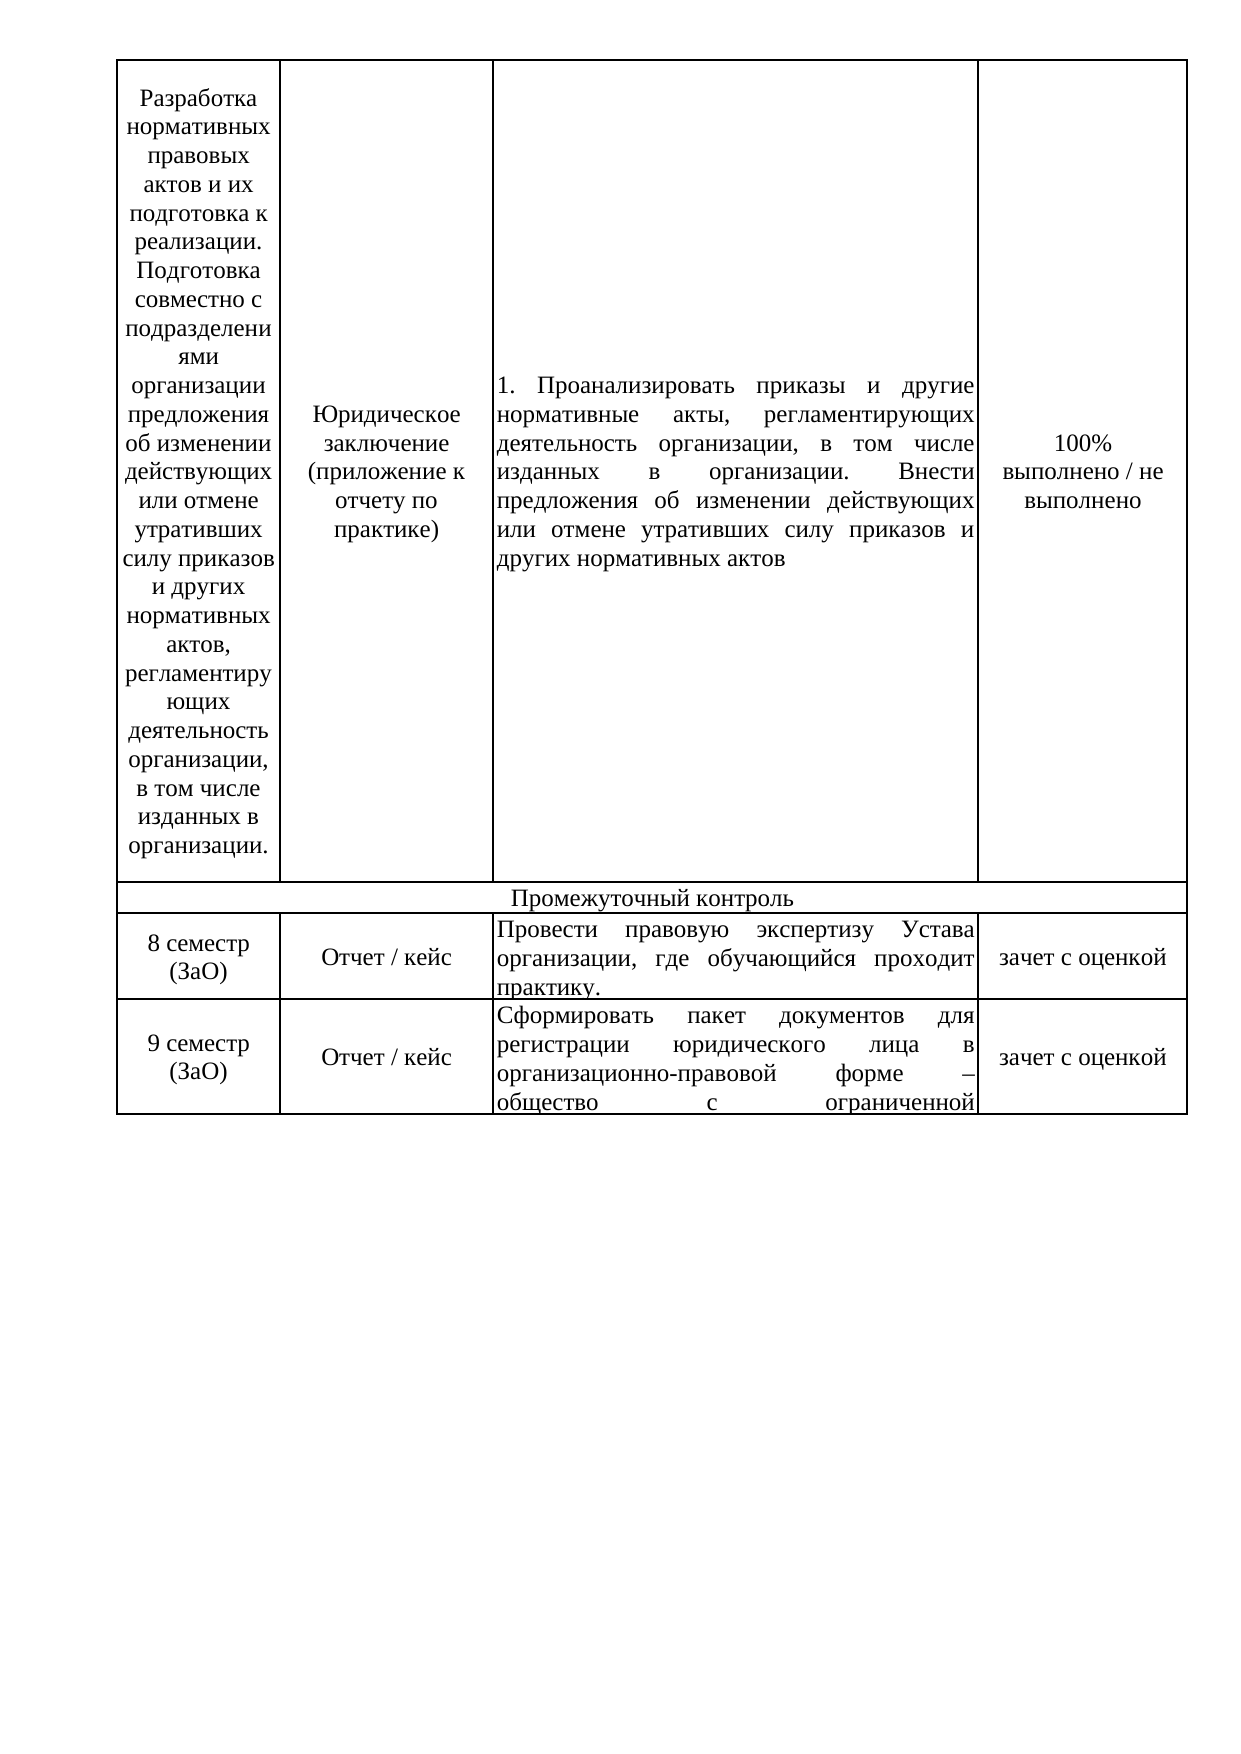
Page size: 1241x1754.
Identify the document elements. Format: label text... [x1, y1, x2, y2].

table_cell Провести правовую экспертизу Устава организации, где обучающийся проходит практику. [494, 914, 977, 998]
table_header 100% выполнено / не выполнено [979, 61, 1186, 881]
table_cell зачет с оценкой [979, 914, 1186, 998]
table_header Разработка нормативных правовых актов и их подготовка к реализации. Подготовка совместно с подразделени ями организации предложения об изменении действующих или отмене утративших силу приказов и других нормативных актов, регламентиру ющих деятельность организации, в том числе изданных в организации. [118, 61, 279, 881]
table_header Юридическое заключение (приложение к отчету по практике) [281, 61, 492, 881]
table_cell 8 семестр (ЗаО) [118, 914, 279, 998]
table_cell зачет с оценкой [979, 1000, 1186, 1112]
table_cell Сформировать пакет документов для регистрации юридического лица в организационно-правовой форме – общество с ограниченной ответственностью. [494, 1000, 977, 1112]
table_header 1. Проанализировать приказы и другие нормативные акты, регламентирующих деятельность организации, в том числе изданных в организации. Внести предложения об изменении действующих или отмене утративших силу приказов и других нормативных актов [494, 61, 977, 881]
table_cell Отчет / кейс [281, 1000, 492, 1112]
table_cell 9 семестр (ЗаО) [118, 1000, 279, 1112]
table_cell Промежуточный контроль [118, 883, 1186, 912]
table_cell Отчет / кейс [281, 914, 492, 998]
